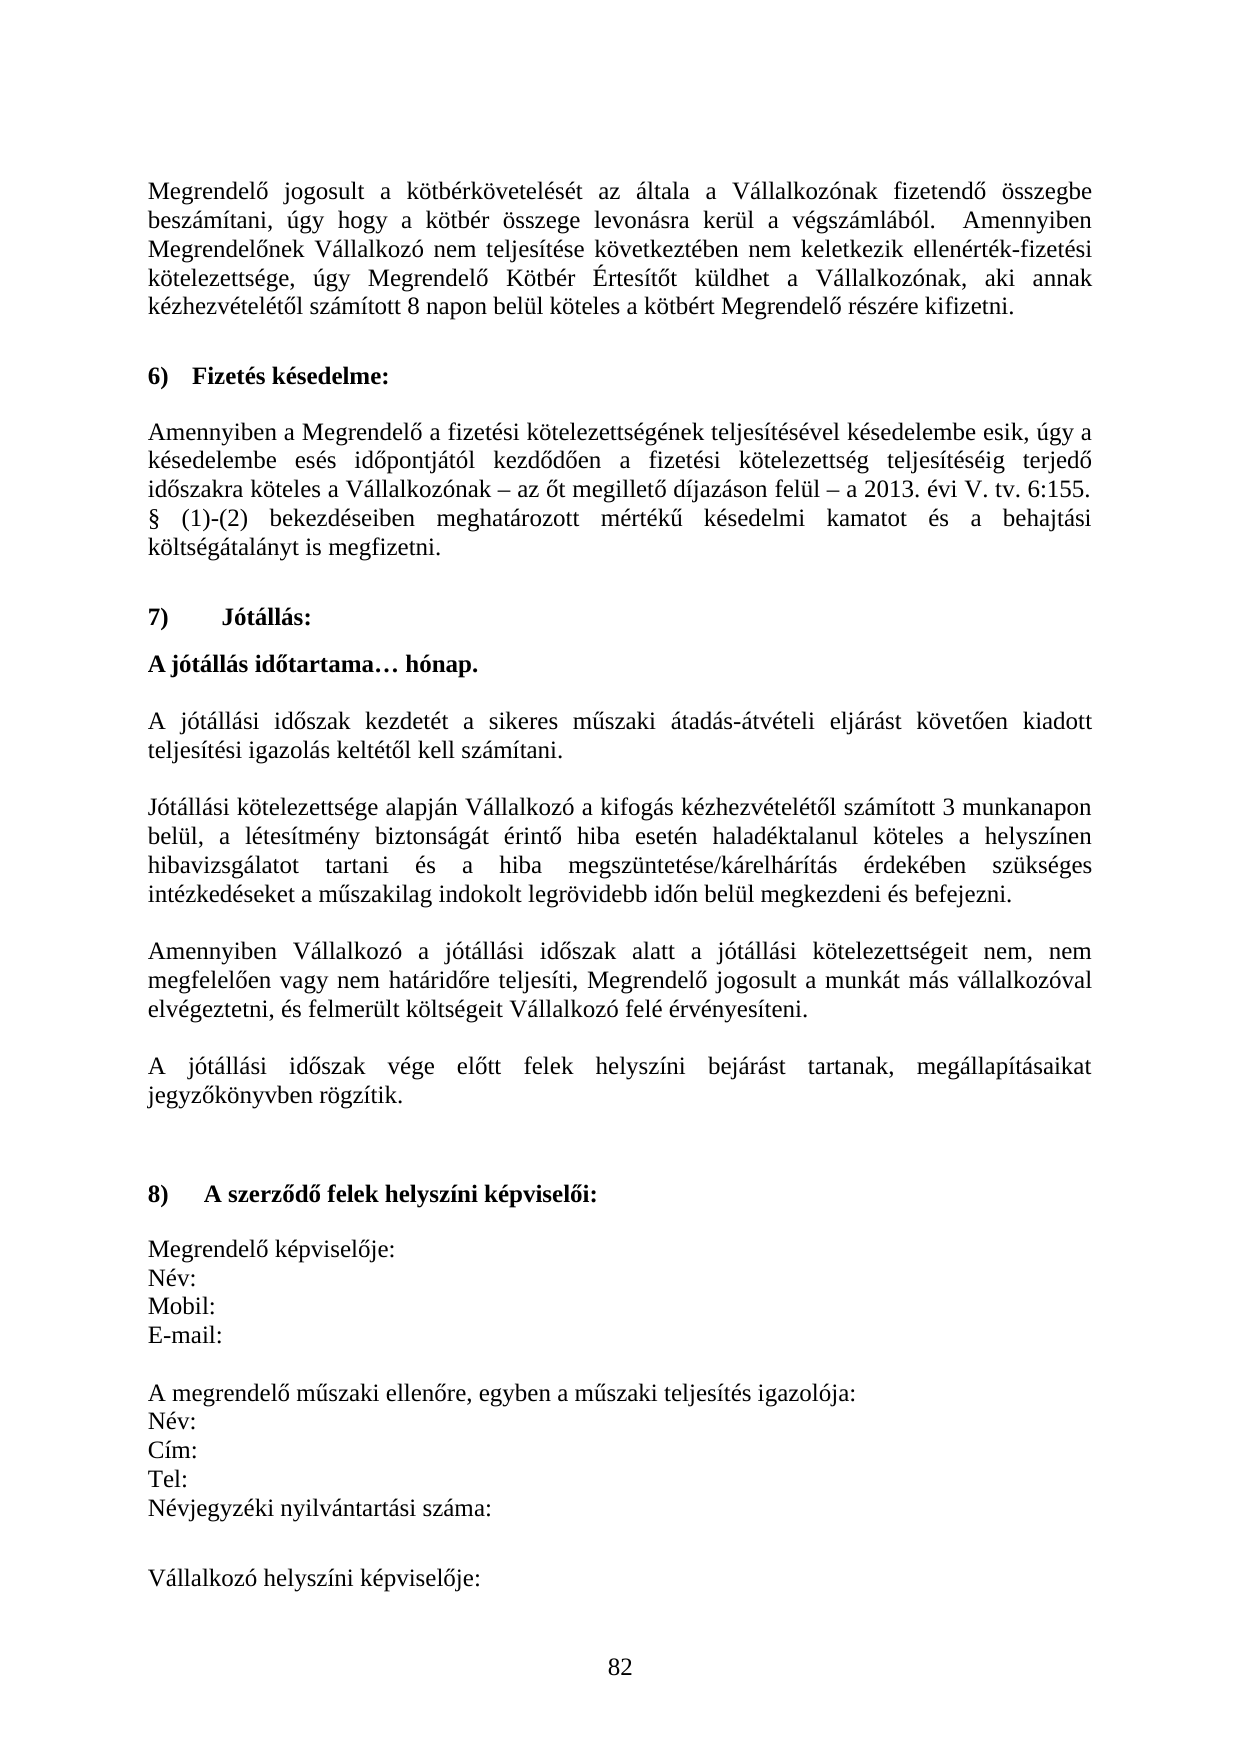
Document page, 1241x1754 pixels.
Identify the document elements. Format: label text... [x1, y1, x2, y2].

list A szerződő felek helyszíni képviselői: [148, 1179, 1093, 1207]
text Megrendelő képviselője: [148, 1234, 1093, 1263]
text A jótállási időszak vége előtt felek helyszíni bejárást tartanak, megállapításaikat jegyzőkönyvben rögzítik. [148, 1051, 1093, 1109]
text Amennyiben Vállalkozó a jótállási időszak alatt a jótállási kötelezettségeit nem, nem megfelelően vagy nem határidőre teljesíti, Megrendelő jogosult a munkát más vállalkozóval elvégeztetni, és felmerült költségeit Vállalkozó felé érvényesíteni. [148, 936, 1093, 1022]
text E-mail: [148, 1320, 1093, 1349]
list A jótállás időtartama… hónap. [148, 649, 1093, 677]
text Cím: [148, 1435, 1093, 1464]
text Névjegyzéki nyilvántartási száma: [148, 1493, 1093, 1521]
text Név: [148, 1406, 1093, 1435]
text Jótállási kötelezettsége alapján Vállalkozó a kifogás kézhezvételétől számított 3 munkanapon belül, a létesítmény biztonságát érintő hiba esetén haladéktalanul köteles a helyszínen hibavizsgálatot tartani és a hiba megszüntetése/kárelhárítás érdekében szükséges intézkedéseket a műszakilag indokolt legrövidebb időn belül megkezdeni és befejezni. [148, 792, 1093, 907]
text Tel: [148, 1464, 1093, 1493]
list Fizetés késedelme: [148, 361, 1093, 390]
text A jótállási időszak kezdetét a sikeres műszaki átadás-átvételi eljárást követően kiadott teljesítési igazolás keltétől kell számítani. [148, 706, 1093, 764]
text Vállalkozó helyszíni képviselője: [148, 1563, 1093, 1591]
text Megrendelő jogosult a kötbérkövetelését az általa a Vállalkozónak fizetendő összegbe beszámítani, úgy hogy a kötbér összege levonásra kerül a végszámlából. Amennyiben Megrendelőnek Vállalkozó nem teljesítése következtében nem keletkezik ellenérték-fizetési kötelezettsége, úgy Megrendelő Kötbér Értesítőt küldhet a Vállalkozónak, aki annak kézhezvételétől számított 8 napon belül köteles a kötbért Megrendelő részére kifizetni. [148, 176, 1093, 320]
text Név: [148, 1263, 1093, 1291]
text A megrendelő műszaki ellenőre, egyben a műszaki teljesítés igazolója: [148, 1378, 1093, 1406]
text Amennyiben a Megrendelő a fizetési kötelezettségének teljesítésével késedelembe esik, úgy a késedelembe esés időpontjától kezdődően a fizetési kötelezettség teljesítéséig terjedő időszakra köteles a Vállalkozónak – az őt megillető díjazáson felül – a 2013. évi V. tv. 6:155. § (1)-(2) bekezdéseiben meghatározott mértékű késedelmi kamatot és a behajtási költségátalányt is megfizetni. [148, 417, 1093, 560]
text Mobil: [148, 1291, 1093, 1320]
list Jótállás: [148, 602, 1093, 630]
